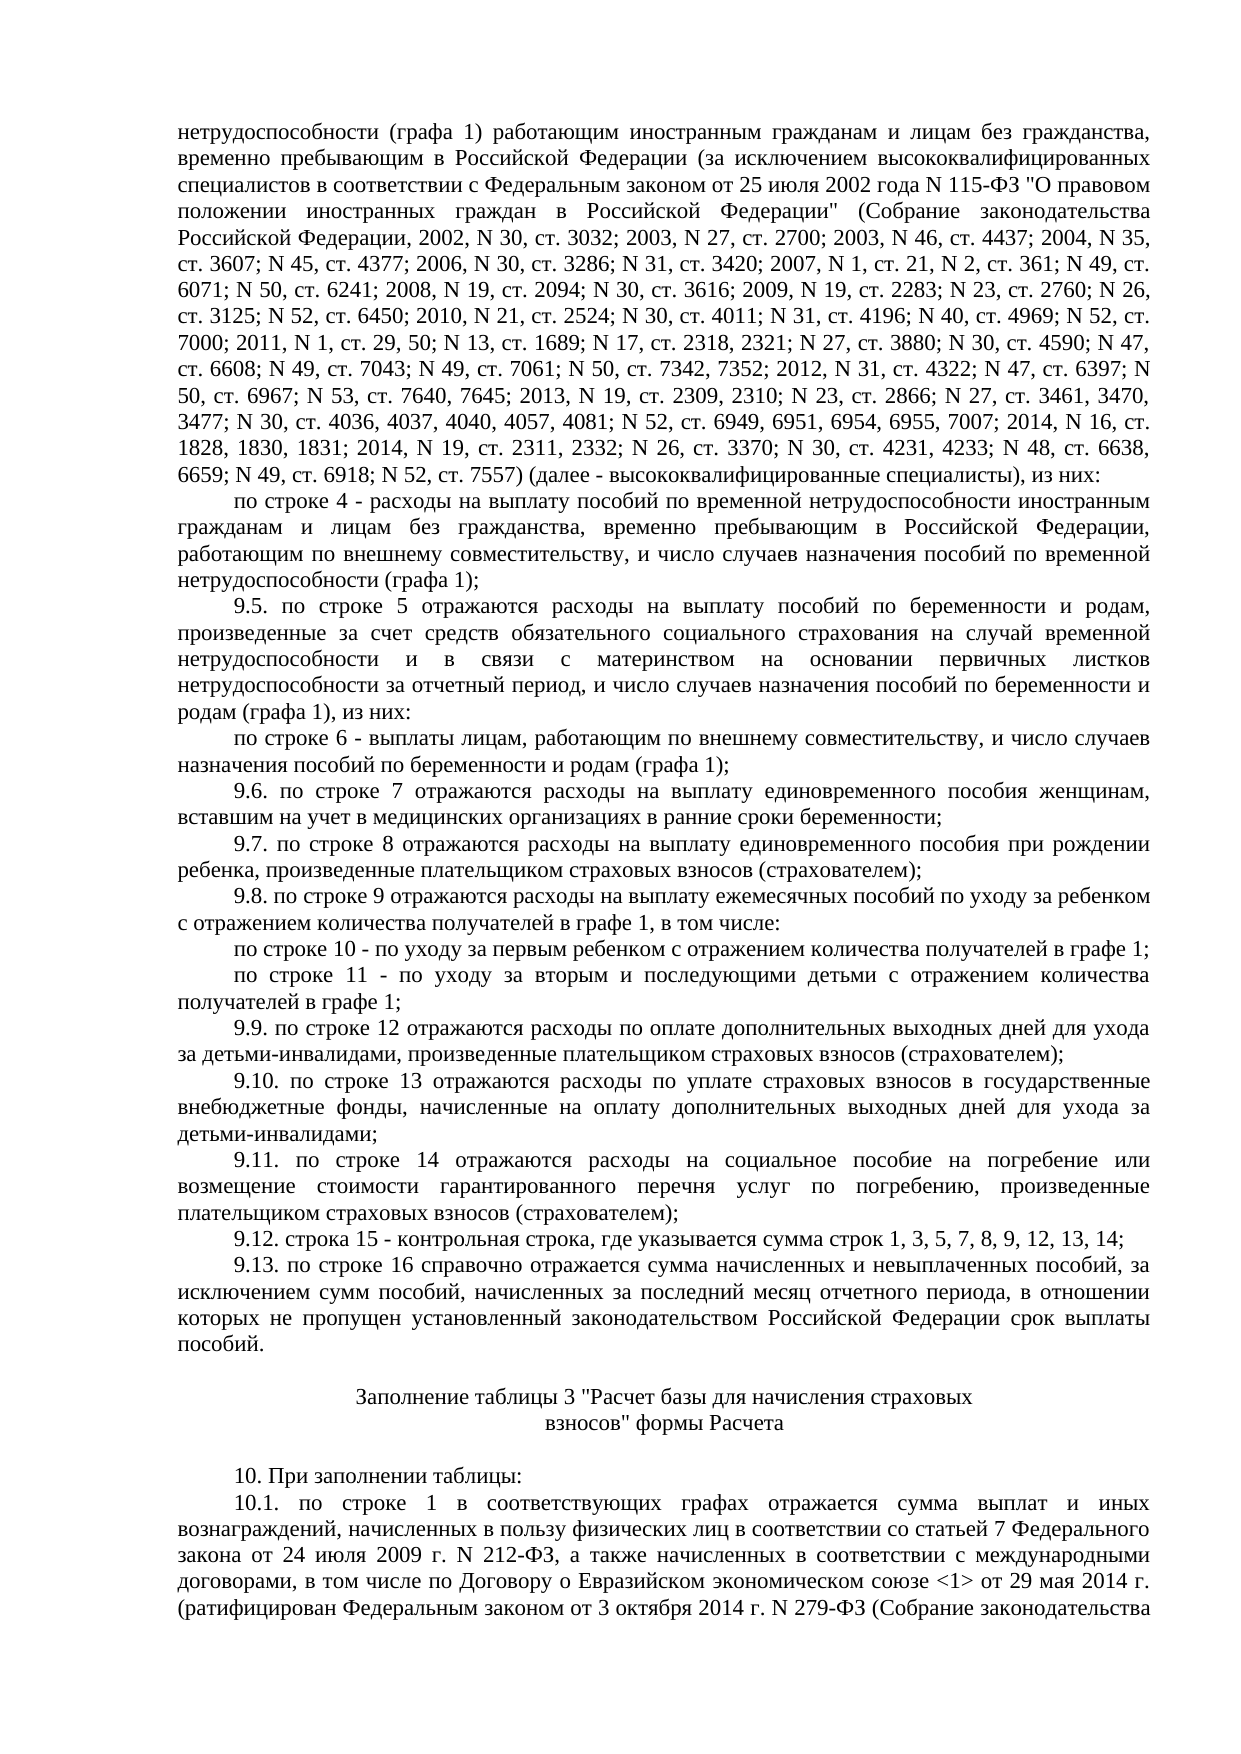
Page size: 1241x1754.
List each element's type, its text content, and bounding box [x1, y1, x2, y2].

text 9.13. по строке 16 справочно отражается сумма начисленных и невыплаченных пособий, за исключением сумм пособий, начисленных за последний месяц отчетного периода, в отношении которых не пропущен установленный законодательством Российской Федерации срок выплаты пособий. [177, 1251, 1152, 1357]
text 9.7. по строке 8 отражаются расходы на выплату единовременного пособия при рождении ребенка, произведенные плательщиком страховых взносов (страхователем); [177, 830, 1152, 882]
text по строке 4 - расходы на выплату пособий по временной нетрудоспособности иностранным гражданам и лицам без гражданства, временно пребывающим в Российской Федерации, работающим по внешнему совместительству, и число случаев назначения пособий по временной нетрудоспособности (графа 1); [177, 487, 1152, 592]
text по строке 11 - по уходу за вторым и последующими детьми с отражением количества получателей в графе 1; [177, 961, 1152, 1014]
text 9.9. по строке 12 отражаются расходы по оплате дополнительных выходных дней для ухода за детьми-инвалидами, произведенные плательщиком страховых взносов (страхователем); [177, 1014, 1152, 1067]
text 9.12. строка 15 - контрольная строка, где указывается сумма строк 1, 3, 5, 7, 8, 9, 12, 13, 14; [177, 1225, 1152, 1251]
text взносов" формы Расчета [177, 1409, 1152, 1436]
text 10. При заполнении таблицы: [177, 1462, 1152, 1488]
text 9.8. по строке 9 отражаются расходы на выплату ежемесячных пособий по уходу за ребенком с отражением количества получателей в графе 1, в том числе: [177, 882, 1152, 935]
text 9.10. по строке 13 отражаются расходы по уплате страховых взносов в государственные внебюджетные фонды, начисленные на оплату дополнительных выходных дней для ухода за детьми-инвалидами; [177, 1067, 1152, 1146]
text по строке 6 - выплаты лицам, работающим по внешнему совместительству, и число случаев назначения пособий по беременности и родам (графа 1); [177, 724, 1152, 777]
text по строке 10 - по уходу за первым ребенком с отражением количества получателей в графе 1; [177, 935, 1152, 961]
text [177, 1488, 1152, 1620]
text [177, 118, 1152, 487]
text 9.5. по строке 5 отражаются расходы на выплату пособий по беременности и родам, произведенные за счет средств обязательного социального страхования на случай временной нетрудоспособности и в связи с материнством на основании первичных листков нетрудоспособности за отчетный период, и число случаев назначения пособий по беременности и родам (графа 1), из них: [177, 592, 1152, 724]
text 9.6. по строке 7 отражаются расходы на выплату единовременного пособия женщинам, вставшим на учет в медицинских организациях в ранние сроки беременности; [177, 777, 1152, 830]
text Заполнение таблицы 3 "Расчет базы для начисления страховых [177, 1383, 1152, 1409]
text 9.11. по строке 14 отражаются расходы на социальное пособие на погребение или возмещение стоимости гарантированного перечня услуг по погребению, произведенные плательщиком страховых взносов (страхователем); [177, 1146, 1152, 1225]
